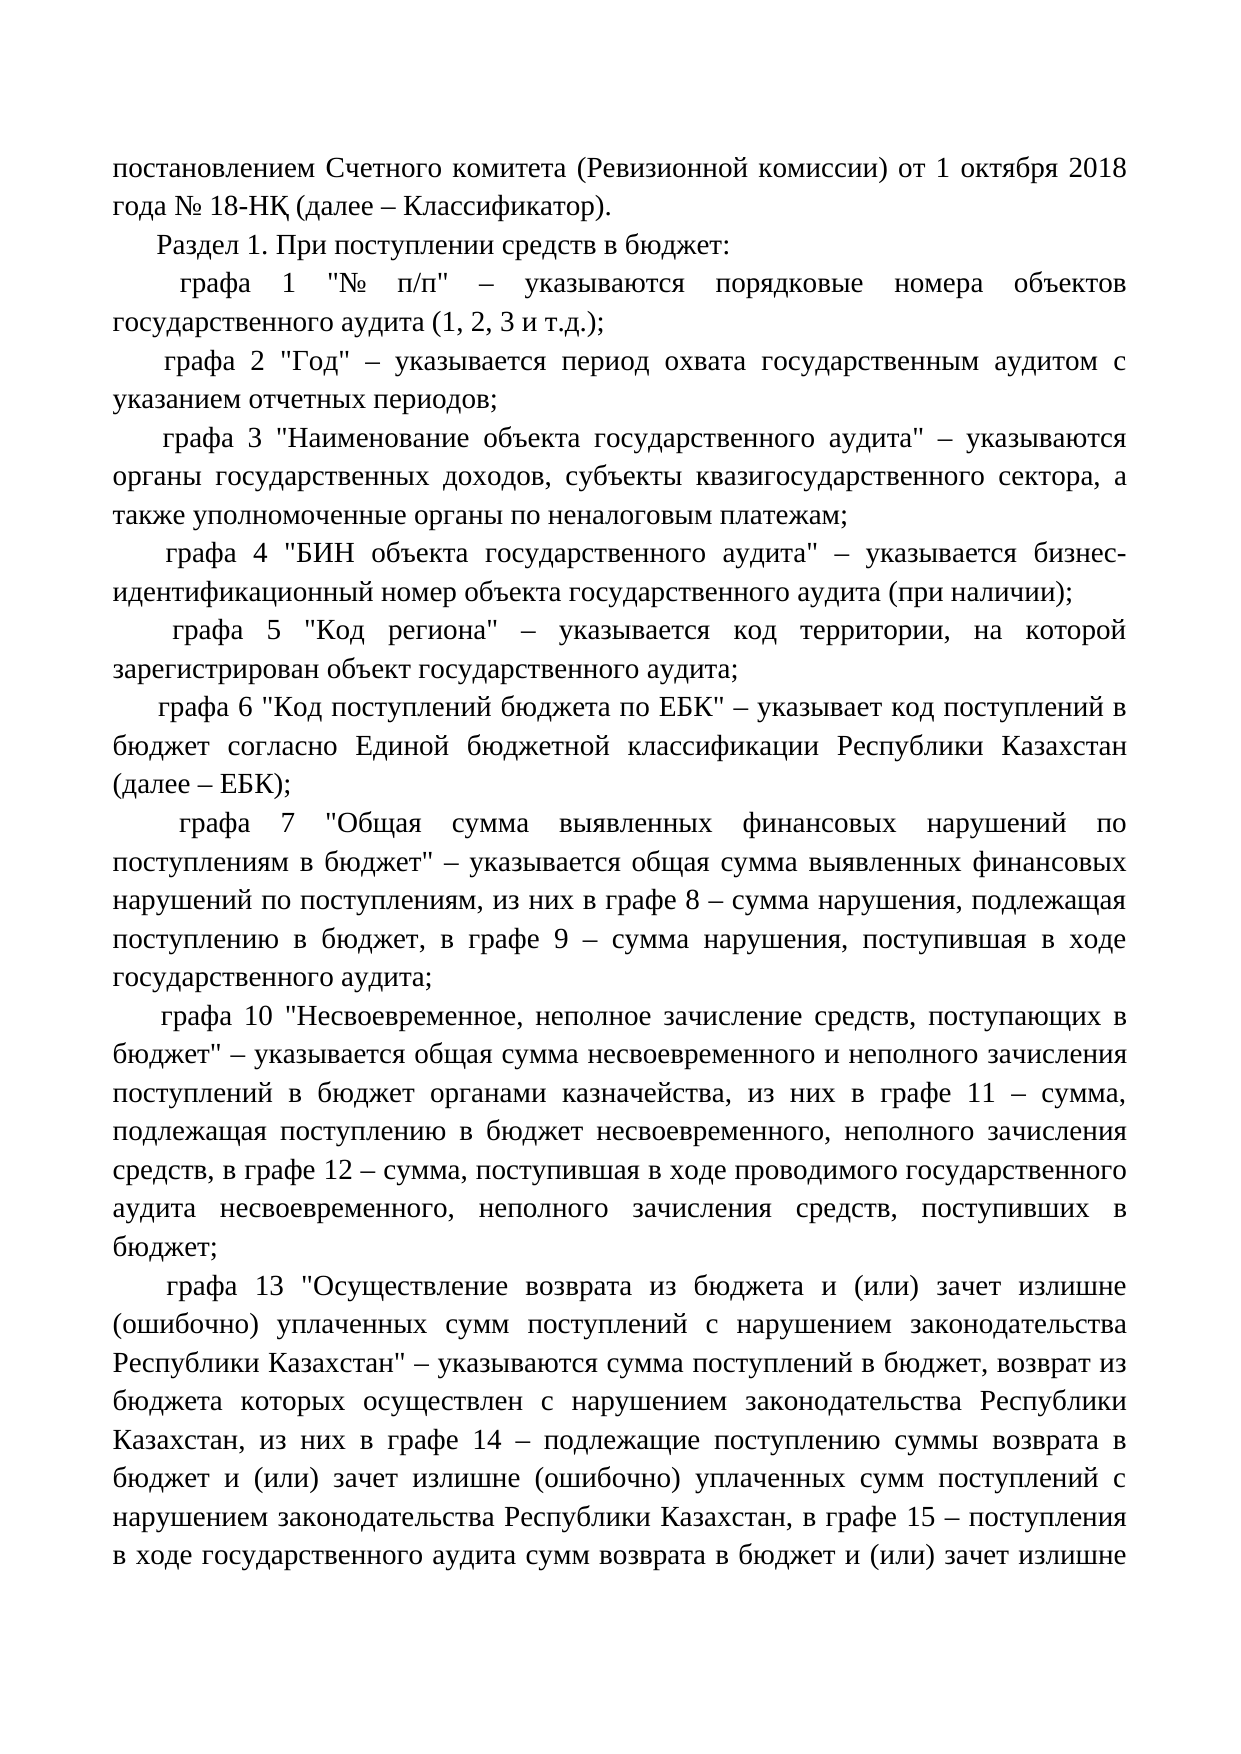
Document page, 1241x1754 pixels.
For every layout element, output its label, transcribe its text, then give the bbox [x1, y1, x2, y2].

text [112, 1268, 1128, 1571]
text графа 6 "Код поступлений бюджета по ЕБК" – указывает код поступлений в бюджет согласно Единой бюджетной классификации Республики Казахстан (далее – ЕБК); [112, 689, 1128, 800]
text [112, 150, 1128, 222]
text графа 4 "БИН объекта государственного аудита" – указывается бизнес-идентификационный номер объекта государственного аудита (при наличии); [112, 535, 1128, 607]
text графа 1 "№ п/п" – указываются порядковые номера объектов государственного аудита (1, 2, 3 и т.д.); [112, 266, 1128, 338]
text графа 2 "Год" – указывается период охвата государственным аудитом с указанием отчетных периодов; [112, 343, 1128, 415]
text графа 5 "Код региона" – указывается код территории, на которой зарегистрирован объект государственного аудита; [112, 612, 1128, 684]
text графа 7 "Общая сумма выявленных финансовых нарушений по поступлениям в бюджет" – указывается общая сумма выявленных финансовых нарушений по поступлениям, из них в графе 8 – сумма нарушения, подлежащая поступлению в бюджет, в графе 9 – сумма нарушения, поступившая в ходе государственного аудита; [112, 805, 1128, 993]
text графа 3 "Наименование объекта государственного аудита" – указываются органы государственных доходов, субъекты квазигосударственного сектора, а также уполномоченные органы по неналоговым платежам; [112, 420, 1128, 530]
text графа 10 "Несвоевременное, неполное зачисление средств, поступающих в бюджет" – указывается общая сумма несвоевременного и неполного зачисления поступлений в бюджет органами казначейства, из них в графе 11 – сумма, подлежащая поступлению в бюджет несвоевременного, неполного зачисления средств, в графе 12 – сумма, поступившая в ходе проводимого государственного аудита несвоевременного, неполного зачисления средств, поступивших в бюджет; [112, 998, 1128, 1263]
text Раздел 1. При поступлении средств в бюджет: [112, 227, 1128, 261]
